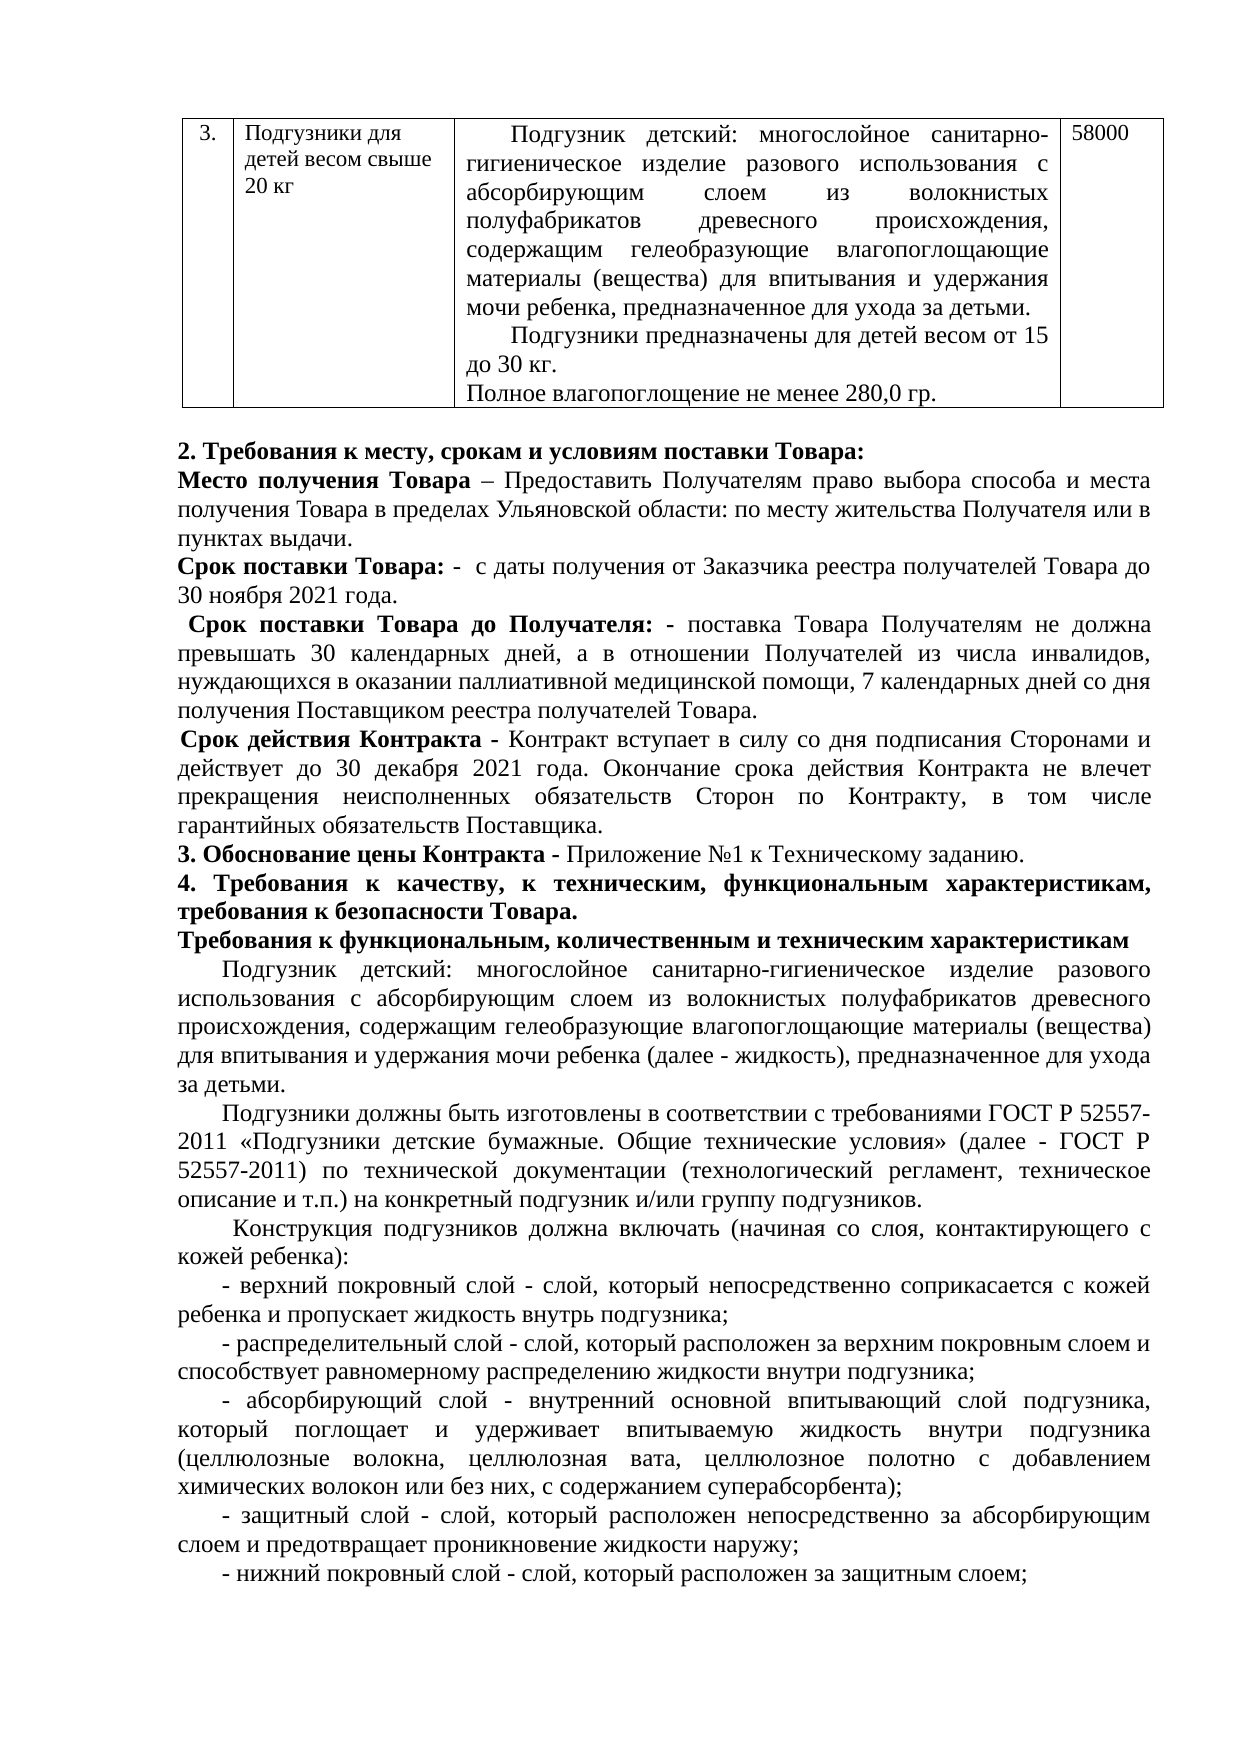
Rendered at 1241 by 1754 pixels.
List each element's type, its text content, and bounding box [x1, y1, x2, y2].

list Место получения Товара – Предоставить Получателям право выбора способа и места получения Товара в пределах Ульяновской области: по месту жительства Получателя или в пунктах выдачи. [177, 465, 1152, 551]
text Требования к функциональным, количественным и техническим характеристикам [177, 925, 1152, 954]
list Срок поставки Товара: - с даты получения от Заказчика реестра получателей Товара до 30 ноября 2021 года. [162, 551, 1152, 609]
list Срок поставки Товара до Получателя: - поставка Товара Получателям не должна превышать 30 календарных дней, а в отношении Получателей из числа инвалидов, нуждающихся в оказании паллиативной медицинской помощи, 7 календарных дней со дня получения Поставщиком реестра получателей Товара. [162, 609, 1152, 724]
text 4. Требования к качеству, к техническим, функциональным характеристикам, требования к безопасности Товара. [177, 868, 1152, 925]
table_cell 3. [183, 119, 233, 407]
table_cell Подгузник детский: многослойное санитарно-гигиеническое изделие разового использования с абсорбирующим слоем из волокнистых полуфабрикатов древесного происхождения, содержащим гелеобразующие влагопоглощающие материалы (вещества) для впитывания и удержания мочи ребенка, предназначенное для ухода за детьми. Подгузники предназначены для детей весом от 15 до 30 кг. Полное влагопоглощение не менее 280,0 гр. [455, 119, 1060, 407]
text Конструкция подгузников должна включать (начиная со слоя, контактирующего с кожей ребенка): [177, 1213, 1152, 1270]
table_cell 58000 [1061, 119, 1163, 407]
list Срок действия Контракта - Контракт вступает в силу со дня подписания Сторонами и действует до 30 декабря 2021 года. Окончание срока действия Контракта не влечет прекращения неисполненных обязательств Сторон по Контракту, в том числе гарантийных обязательств Поставщика. [162, 724, 1152, 839]
text - верхний покровный слой - слой, который непосредственно соприкасается с кожей ребенка и пропускает жидкость внутрь подгузника; [177, 1270, 1152, 1328]
text - абсорбирующий слой - внутренний основной впитывающий слой подгузника, который поглощает и удерживает впитываемую жидкость внутри подгузника (целлюлозные волокна, целлюлозная вата, целлюлозное полотно с добавлением химических волокон или без них, с содержанием суперабсорбента); [177, 1385, 1152, 1500]
text - защитный слой - слой, который расположен непосредственно за абсорбирующим слоем и предотвращает проникновение жидкости наружу; [177, 1500, 1152, 1558]
text Подгузник детский: многослойное санитарно-гигиеническое изделие разового использования с абсорбирующим слоем из волокнистых полуфабрикатов древесного происхождения, содержащим гелеобразующие влагопоглощающие материалы (вещества) для впитывания и удержания мочи ребенка (далее - жидкость), предназначенное для ухода за детьми. [177, 954, 1152, 1098]
table_cell Подгузники для детей весом свыше 20 кг [234, 119, 454, 407]
text - распределительный слой - слой, который расположен за верхним покровным слоем и способствует равномерному распределению жидкости внутри подгузника; [177, 1328, 1152, 1385]
text - нижний покровный слой - слой, который расположен за защитным слоем; [177, 1558, 1152, 1586]
list 2. Требования к месту, срокам и условиям поставки Товара: [177, 436, 1152, 465]
text 3. Обоснование цены Контракта - Приложение №1 к Техническому заданию. [177, 839, 1152, 868]
text Подгузники должны быть изготовлены в соответствии с требованиями ГОСТ Р 52557-2011 «Подгузники детские бумажные. Общие технические условия» (далее - ГОСТ Р 52557-2011) по технической документации (технологический регламент, техническое описание и т.п.) на конкретный подгузник и/или группу подгузников. [177, 1098, 1152, 1213]
